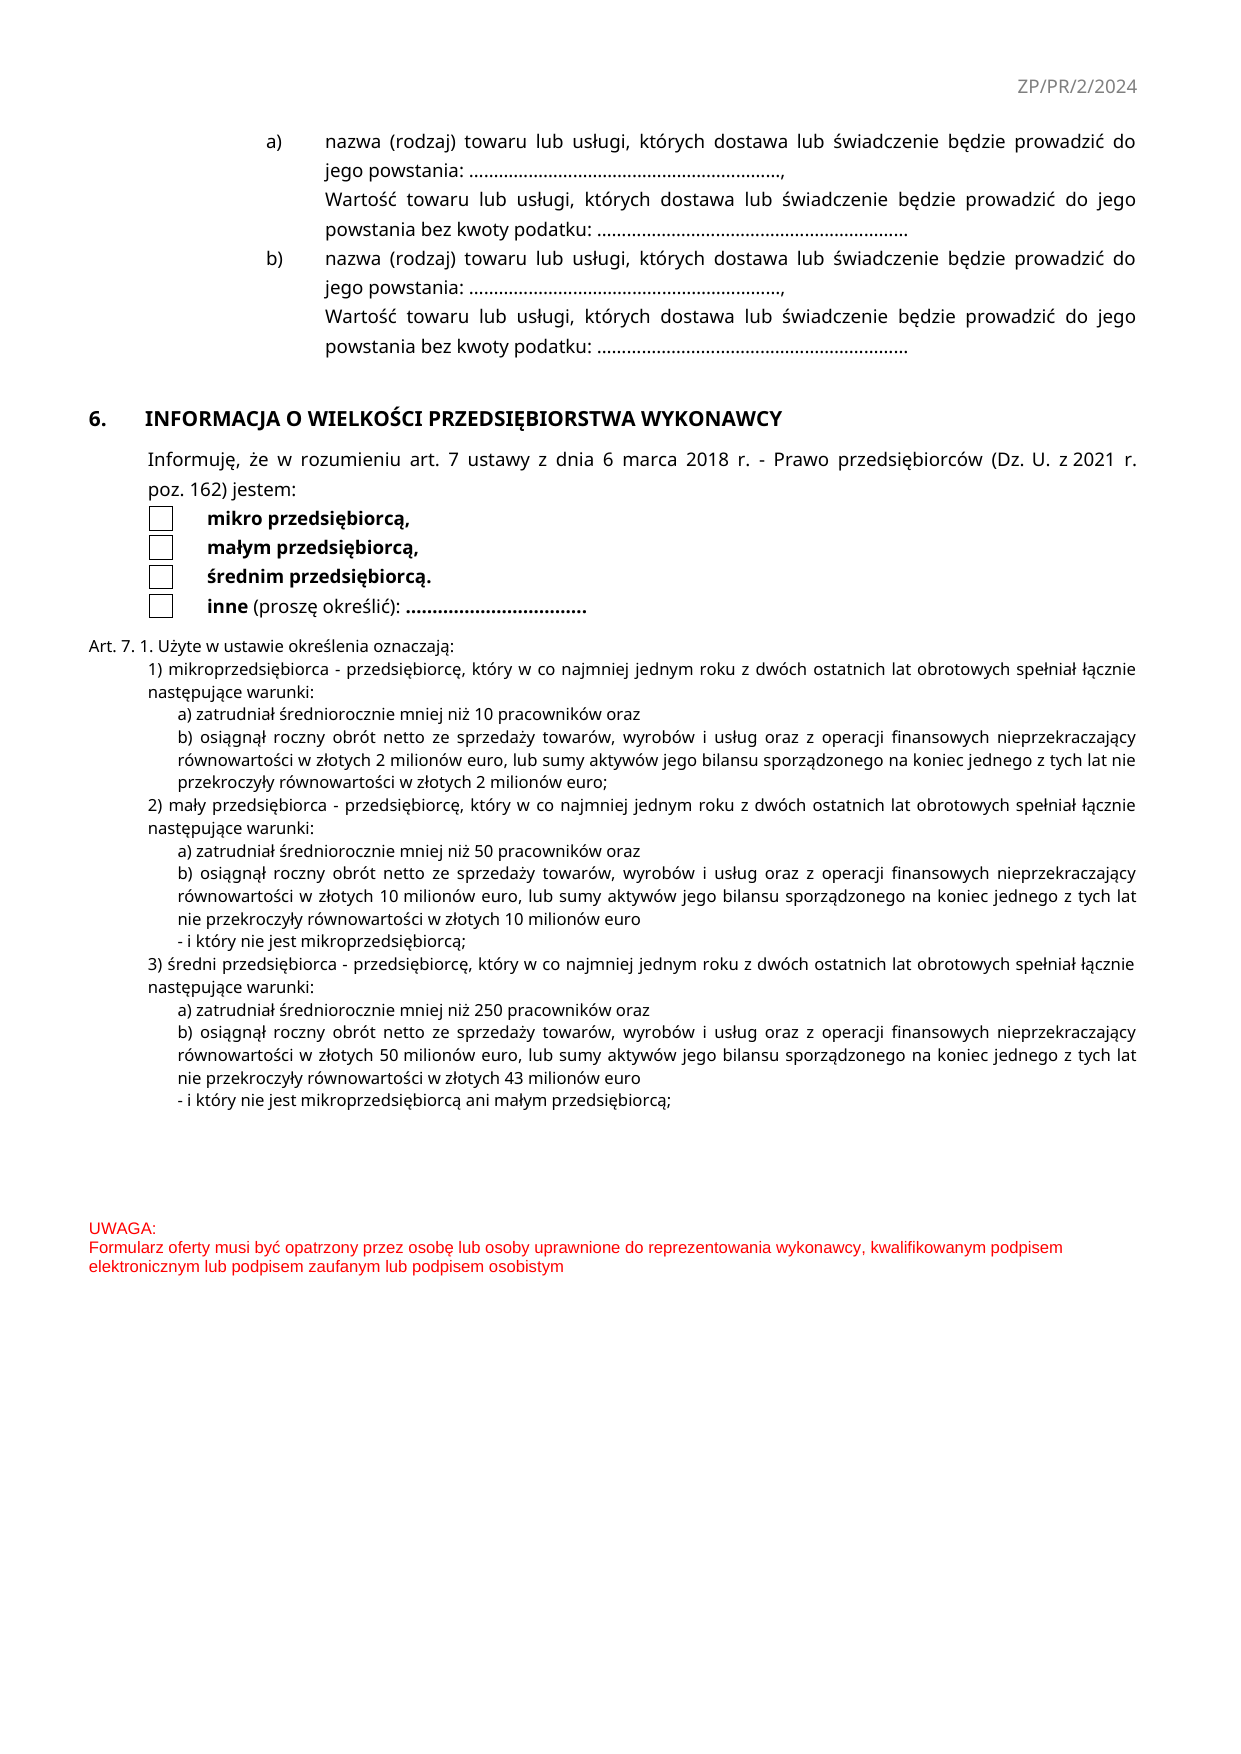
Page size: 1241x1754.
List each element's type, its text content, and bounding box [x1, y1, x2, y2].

text a) zatrudniał średniorocznie mniej niż 50 pracowników oraz [177, 839, 1137, 862]
text 3) średni przedsiębiorca - przedsiębiorcę, który w co najmniej jednym roku z dwóch ostatnich lat obrotowych spełniał łącznie następujące warunki: [148, 953, 1137, 998]
text b) osiągnął roczny obrót netto ze sprzedaży towarów, wyrobów i usług oraz z operacji finansowych nieprzekraczający równowartości w złotych 2 milionów euro, lub sumy aktywów jego bilansu sporządzonego na koniec jednego z tych lat nie przekroczyły równowartości w złotych 2 milionów euro; [177, 726, 1137, 794]
text 2) mały przedsiębiorca - przedsiębiorcę, który w co najmniej jednym roku z dwóch ostatnich lat obrotowych spełniał łącznie następujące warunki: [148, 794, 1137, 839]
text małym przedsiębiorcą, [148, 534, 1137, 560]
text UWAGA: [89, 1219, 1137, 1238]
list INFORMACJA O WIELKOŚCI PRZEDSIĘBIORSTWA WYKONAWCY [89, 404, 1137, 432]
text a) zatrudniał średniorocznie mniej niż 250 pracowników oraz [177, 998, 1137, 1021]
text - i który nie jest mikroprzedsiębiorcą ani małym przedsiębiorcą; [177, 1089, 1137, 1112]
text b) osiągnął roczny obrót netto ze sprzedaży towarów, wyrobów i usług oraz z operacji finansowych nieprzekraczający równowartości w złotych 10 milionów euro, lub sumy aktywów jego bilansu sporządzonego na koniec jednego z tych lat nie przekroczyły równowartości w złotych 10 milionów euro [177, 862, 1137, 930]
text mikro przedsiębiorcą, [148, 505, 1137, 531]
list nazwa (rodzaj) towaru lub usługi, których dostawa lub świadczenie będzie prowadzić do jego powstania: ………………………………………………………, [266, 245, 1137, 300]
text inne (proszę określić): ……………………………. [148, 593, 1137, 618]
list nazwa (rodzaj) towaru lub usługi, których dostawa lub świadczenie będzie prowadzić do jego powstania: ………………………………………………………, [266, 128, 1137, 183]
text Formularz oferty musi być opatrzony przez osobę lub osoby uprawnione do reprezentowania wykonawcy, kwalifikowanym podpisem elektronicznym lub podpisem zaufanym lub podpisem osobistym [89, 1238, 1137, 1276]
text - i który nie jest mikroprzedsiębiorcą; [177, 930, 1137, 953]
text Art. 7. 1. Użyte w ustawie określenia oznaczają: [89, 635, 1137, 657]
text a) zatrudniał średniorocznie mniej niż 10 pracowników oraz [177, 703, 1137, 726]
text średnim przedsiębiorcą. [148, 564, 1137, 589]
text Informuję, że w rozumieniu art. 7 ustawy z dnia 6 marca 2018 r. - Prawo przedsiębiorców (Dz. U. z 2021 r. poz. 162) jestem: [148, 447, 1137, 501]
text 1) mikroprzedsiębiorca - przedsiębiorcę, który w co najmniej jednym roku z dwóch ostatnich lat obrotowych spełniał łącznie następujące warunki: [148, 657, 1137, 703]
text b) osiągnął roczny obrót netto ze sprzedaży towarów, wyrobów i usług oraz z operacji finansowych nieprzekraczający równowartości w złotych 50 milionów euro, lub sumy aktywów jego bilansu sporządzonego na koniec jednego z tych lat nie przekroczyły równowartości w złotych 43 milionów euro [177, 1021, 1137, 1089]
text Wartość towaru lub usługi, których dostawa lub świadczenie będzie prowadzić do jego powstania bez kwoty podatku: ……………………………………………………… [325, 304, 1137, 358]
text Wartość towaru lub usługi, których dostawa lub świadczenie będzie prowadzić do jego powstania bez kwoty podatku: ……………………………………………………… [325, 187, 1137, 241]
